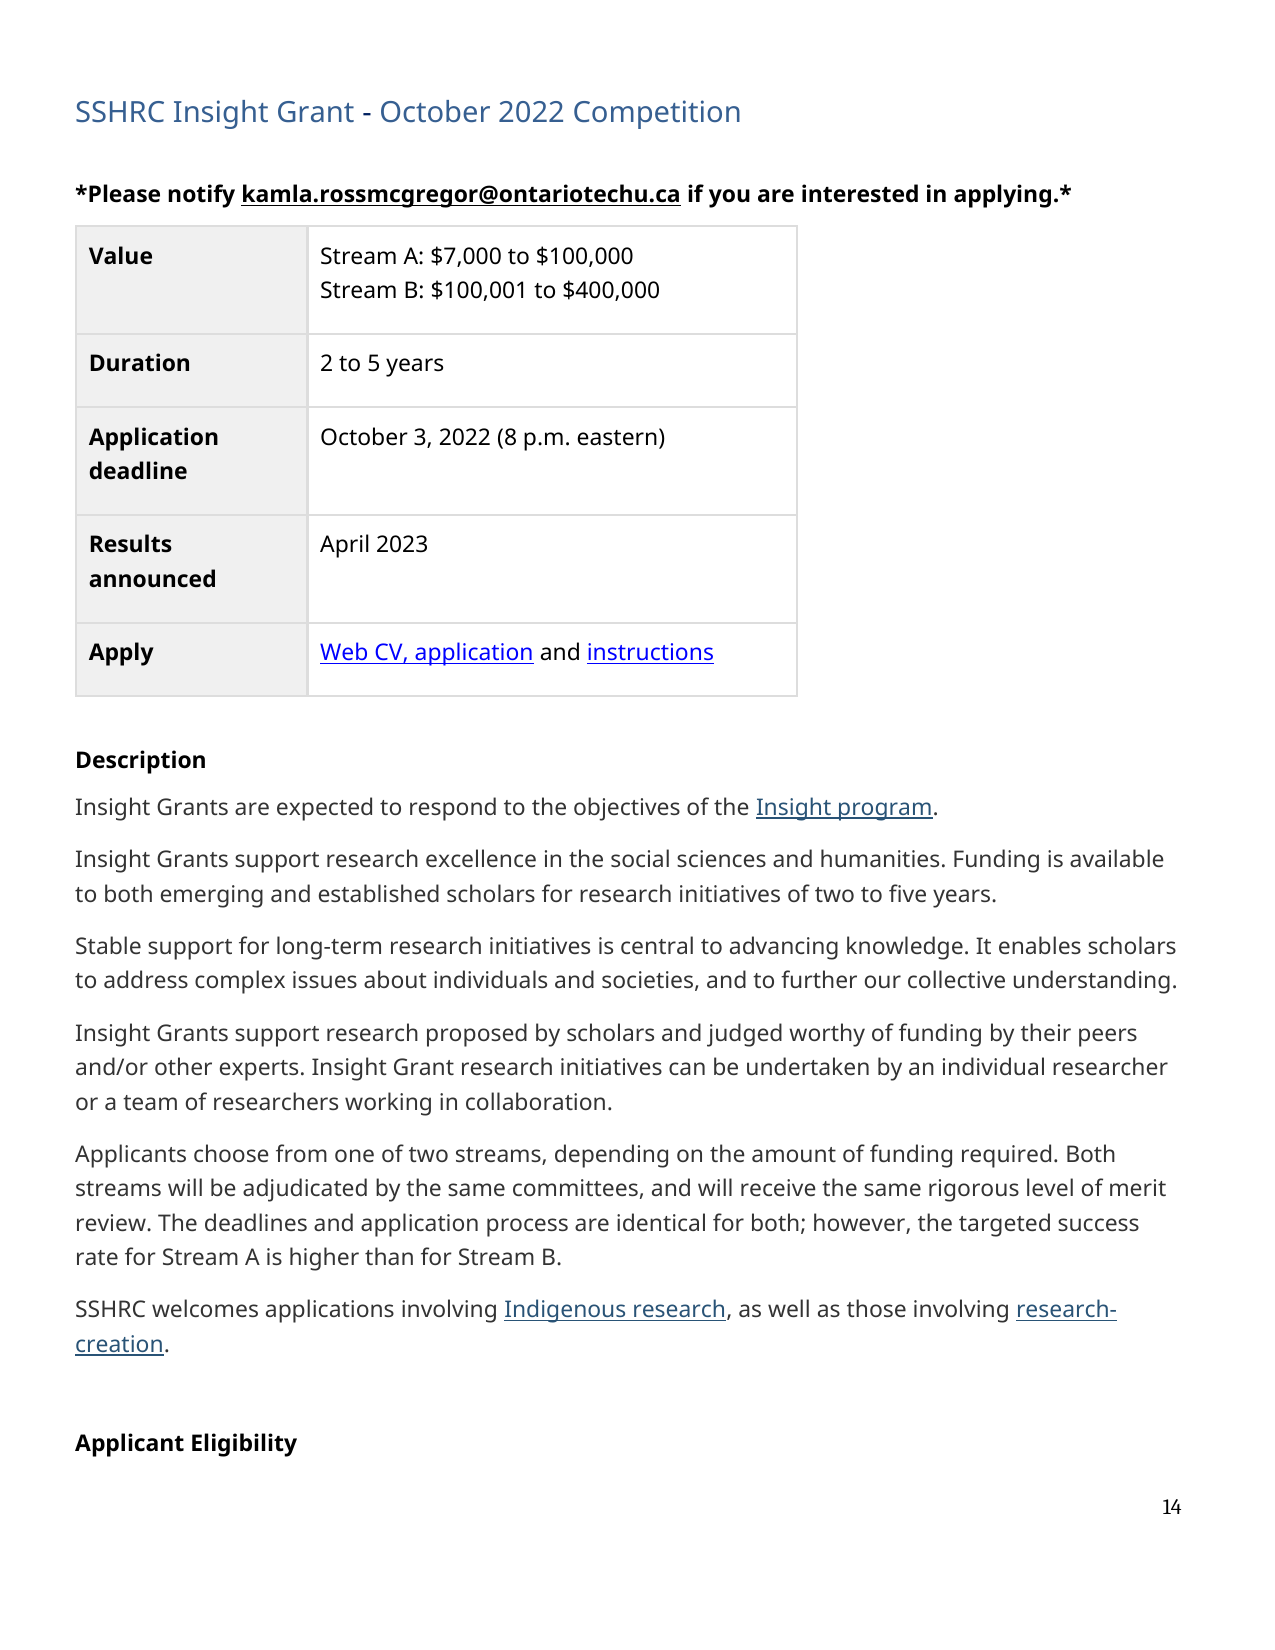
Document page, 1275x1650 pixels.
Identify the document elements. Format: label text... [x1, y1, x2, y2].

text SSHRC welcomes applications involving Indigenous research, as well as those involving research-creation. [75, 1293, 1181, 1359]
text Applicant Eligibility [75, 1427, 1181, 1458]
text *Please notify kamla.rossmcgregor@ontariotechu.ca if you are interested in applying.* [75, 178, 1181, 209]
text Applicants choose from one of two streams, depending on the amount of funding required. Both streams will be adjudicated by the same committees, and will receive the same rigorous level of merit review. The deadlines and application process are identical for both; however, the targeted success rate for Stream A is higher than for Stream B. [75, 1138, 1181, 1272]
text Insight Grants support research proposed by scholars and judged worthy of funding by their peers and/or other experts. Insight Grant research initiatives can be undertaken by an individual researcher or a team of researchers working in collaboration. [75, 1017, 1181, 1117]
table_cell 2 to 5 years [309, 335, 796, 406]
text Stable support for long-term research initiatives is central to advancing knowledge. It enables scholars to address complex issues about individuals and societies, and to further our collective understanding. [75, 930, 1181, 996]
table_cell Duration [77, 335, 306, 406]
table_cell Apply [77, 624, 306, 695]
text Insight Grants support research excellence in the social sciences and humanities. Funding is available to both emerging and established scholars for research initiatives of two to five years. [75, 843, 1181, 909]
table_cell Results announced [77, 516, 306, 622]
table_cell Application deadline [77, 408, 306, 514]
table_cell Web CV, application and instructions [309, 624, 796, 695]
table_cell April 2023 [309, 516, 796, 622]
text Description [75, 744, 1181, 775]
table_cell October 3, 2022 (8 p.m. eastern) [309, 408, 796, 514]
subtitle SSHRC Insight Grant - October 2022 Competition [75, 92, 1181, 131]
table_header Value [77, 227, 306, 333]
table_header Stream A: $7,000 to $100,000 Stream B: $100,001 to $400,000 [309, 227, 796, 333]
text Insight Grants are expected to respond to the objectives of the Insight program. [75, 791, 1181, 822]
